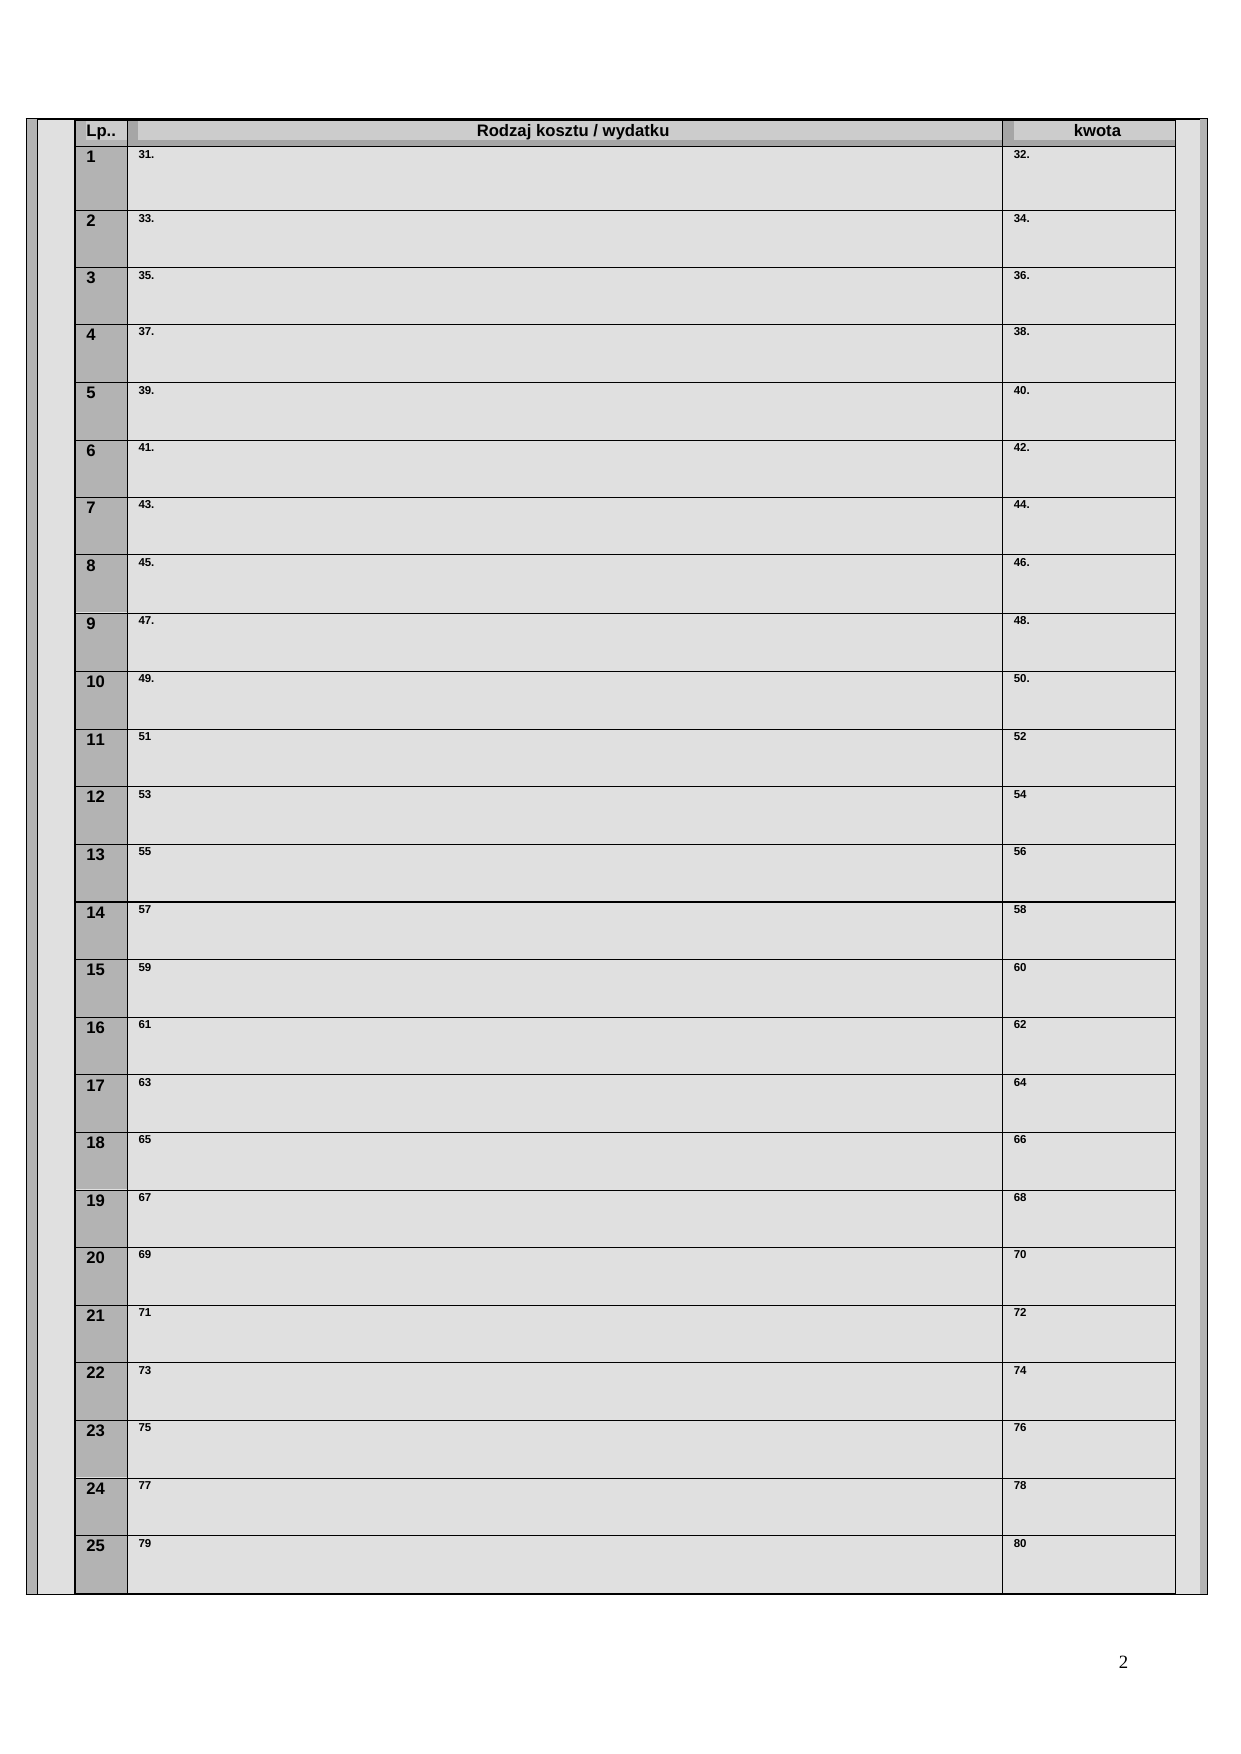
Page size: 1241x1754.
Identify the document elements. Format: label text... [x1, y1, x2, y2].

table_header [27, 119, 37, 1594]
